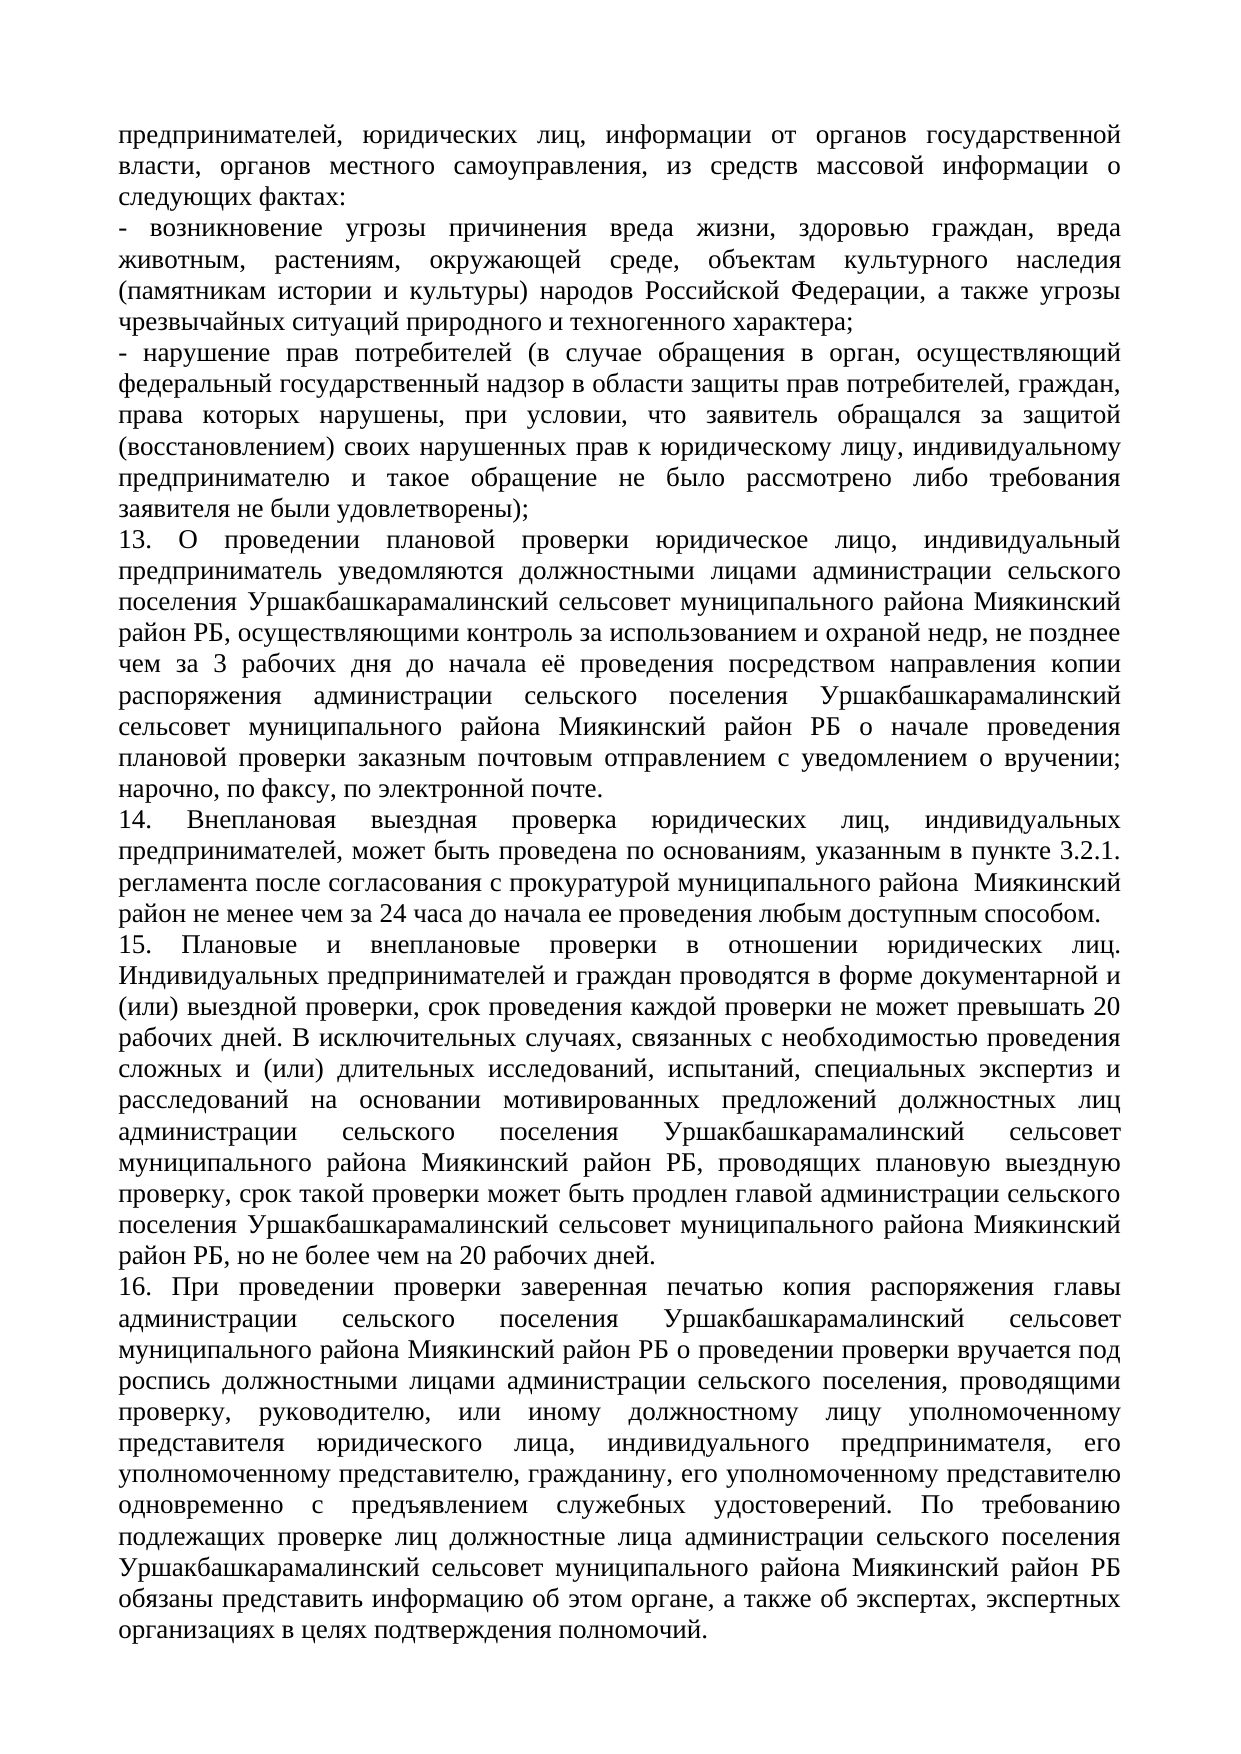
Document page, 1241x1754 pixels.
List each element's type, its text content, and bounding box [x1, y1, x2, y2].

text 14. Внеплановая выездная проверка юридических лиц, индивидуальных предпринимателей, может быть проведена по основаниям, указанным в пункте 3.2.1. регламента после согласования с прокуратурой муниципального района Миякинский район не менее чем за 24 часа до начала ее проведения любым доступным способом. [118, 803, 1122, 928]
text 13. О проведении плановой проверки юридическое лицо, индивидуальный предприниматель уведомляются должностными лицами администрации сельского поселения Уршакбашкарамалинский сельсовет муниципального района Миякинский район РБ, осуществляющими контроль за использованием и охраной недр, не позднее чем за 3 рабочих дня до начала её проведения посредством направления копии распоряжения администрации сельского поселения Уршакбашкарамалинский сельсовет муниципального района Миякинский район РБ о начале проведения плановой проверки заказным почтовым отправлением с уведомлением о вручении; нарочно, по факсу, по электронной почте. [118, 523, 1122, 803]
text 16. При проведении проверки заверенная печатью копия распоряжения главы администрации сельского поселения Уршакбашкарамалинский сельсовет муниципального района Миякинский район РБ о проведении проверки вручается под роспись должностными лицами администрации сельского поселения, проводящими проверку, руководителю, или иному должностному лицу уполномоченному представителя юридического лица, индивидуального предпринимателя, его уполномоченному представителю, гражданину, его уполномоченному представителю одновременно с предъявлением служебных удостоверений. По требованию подлежащих проверке лиц должностные лица администрации сельского поселения Уршакбашкарамалинский сельсовет муниципального района Миякинский район РБ обязаны представить информацию об этом органе, а также об экспертах, экспертных организациях в целях подтверждения полномочий. [118, 1271, 1122, 1644]
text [118, 118, 1122, 212]
text - нарушение прав потребителей (в случае обращения в орган, осуществляющий федеральный государственный надзор в области защиты прав потребителей, граждан, права которых нарушены, при условии, что заявитель обращался за защитой (восстановлением) своих нарушенных прав к юридическому лицу, индивидуальному предпринимателю и такое обращение не было рассмотрено либо требования заявителя не были удовлетворены); [118, 336, 1122, 523]
text 15. Плановые и внеплановые проверки в отношении юридических лиц. Индивидуальных предпринимателей и граждан проводятся в форме документарной и (или) выездной проверки, срок проведения каждой проверки не может превышать 20 рабочих дней. В исключительных случаях, связанных с необходимостью проведения сложных и (или) длительных исследований, испытаний, специальных экспертиз и расследований на основании мотивированных предложений должностных лиц администрации сельского поселения Уршакбашкарамалинский сельсовет муниципального района Миякинский район РБ, проводящих плановую выездную проверку, срок такой проверки может быть продлен главой администрации сельского поселения Уршакбашкарамалинский сельсовет муниципального района Миякинский район РБ, но не более чем на 20 рабочих дней. [118, 928, 1122, 1271]
text - возникновение угрозы причинения вреда жизни, здоровью граждан, вреда животным, растениям, окружающей среде, объектам культурного наследия (памятникам истории и культуры) народов Российской Федерации, а также угрозы чрезвычайных ситуаций природного и техногенного характера; [118, 212, 1122, 336]
